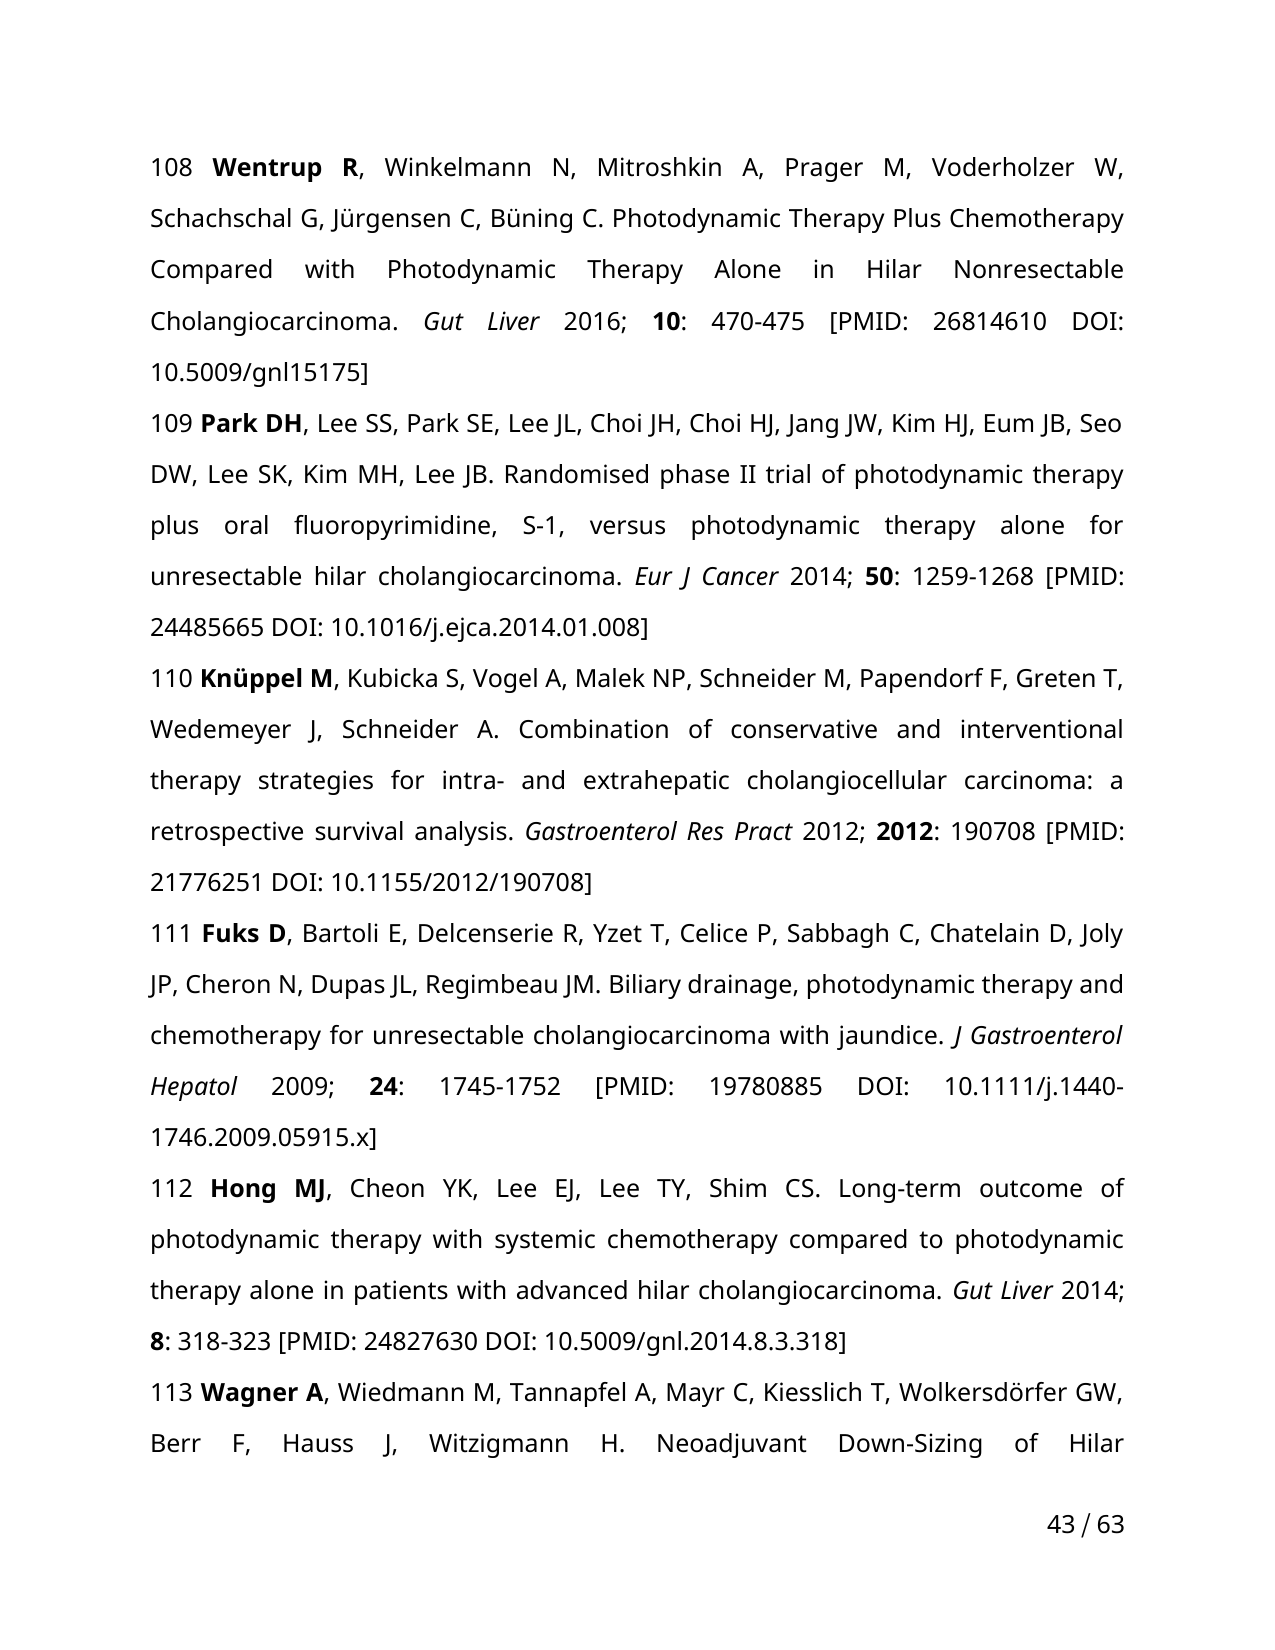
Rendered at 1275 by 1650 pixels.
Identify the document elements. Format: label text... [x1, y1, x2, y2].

text 109 Park DH, Lee SS, Park SE, Lee JL, Choi JH, Choi HJ, Jang JW, Kim HJ, Eum JB, Seo DW, Lee SK, Kim MH, Lee JB. Randomised phase II trial of photodynamic therapy plus oral fluoropyrimidine, S-1, versus photodynamic therapy alone for unresectable hilar cholangiocarcinoma. Eur J Cancer 2014; 50: 1259-1268 [PMID: 24485665 DOI: 10.1016/j.ejca.2014.01.008] [150, 405, 1125, 643]
text 112 Hong MJ, Cheon YK, Lee EJ, Lee TY, Shim CS. Long-term outcome of photodynamic therapy with systemic chemotherapy compared to photodynamic therapy alone in patients with advanced hilar cholangiocarcinoma. Gut Liver 2014; 8: 318-323 [PMID: 24827630 DOI: 10.5009/gnl.2014.8.3.318] [150, 1171, 1125, 1358]
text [150, 1375, 1125, 1460]
text 110 Knüppel M, Kubicka S, Vogel A, Malek NP, Schneider M, Papendorf F, Greten T, Wedemeyer J, Schneider A. Combination of conservative and interventional therapy strategies for intra- and extrahepatic cholangiocellular carcinoma: a retrospective survival analysis. Gastroenterol Res Pract 2012; 2012: 190708 [PMID: 21776251 DOI: 10.1155/2012/190708] [150, 660, 1125, 899]
text 108 Wentrup R, Winkelmann N, Mitroshkin A, Prager M, Voderholzer W, Schachschal G, Jürgensen C, Büning C. Photodynamic Therapy Plus Chemotherapy Compared with Photodynamic Therapy Alone in Hilar Nonresectable Cholangiocarcinoma. Gut Liver 2016; 10: 470-475 [PMID: 26814610 DOI: 10.5009/gnl15175] [150, 150, 1125, 388]
text 111 Fuks D, Bartoli E, Delcenserie R, Yzet T, Celice P, Sabbagh C, Chatelain D, Joly JP, Cheron N, Dupas JL, Regimbeau JM. Biliary drainage, photodynamic therapy and chemotherapy for unresectable cholangiocarcinoma with jaundice. J Gastroenterol Hepatol 2009; 24: 1745-1752 [PMID: 19780885 DOI: 10.1111/j.1440-1746.2009.05915.x] [150, 916, 1125, 1154]
